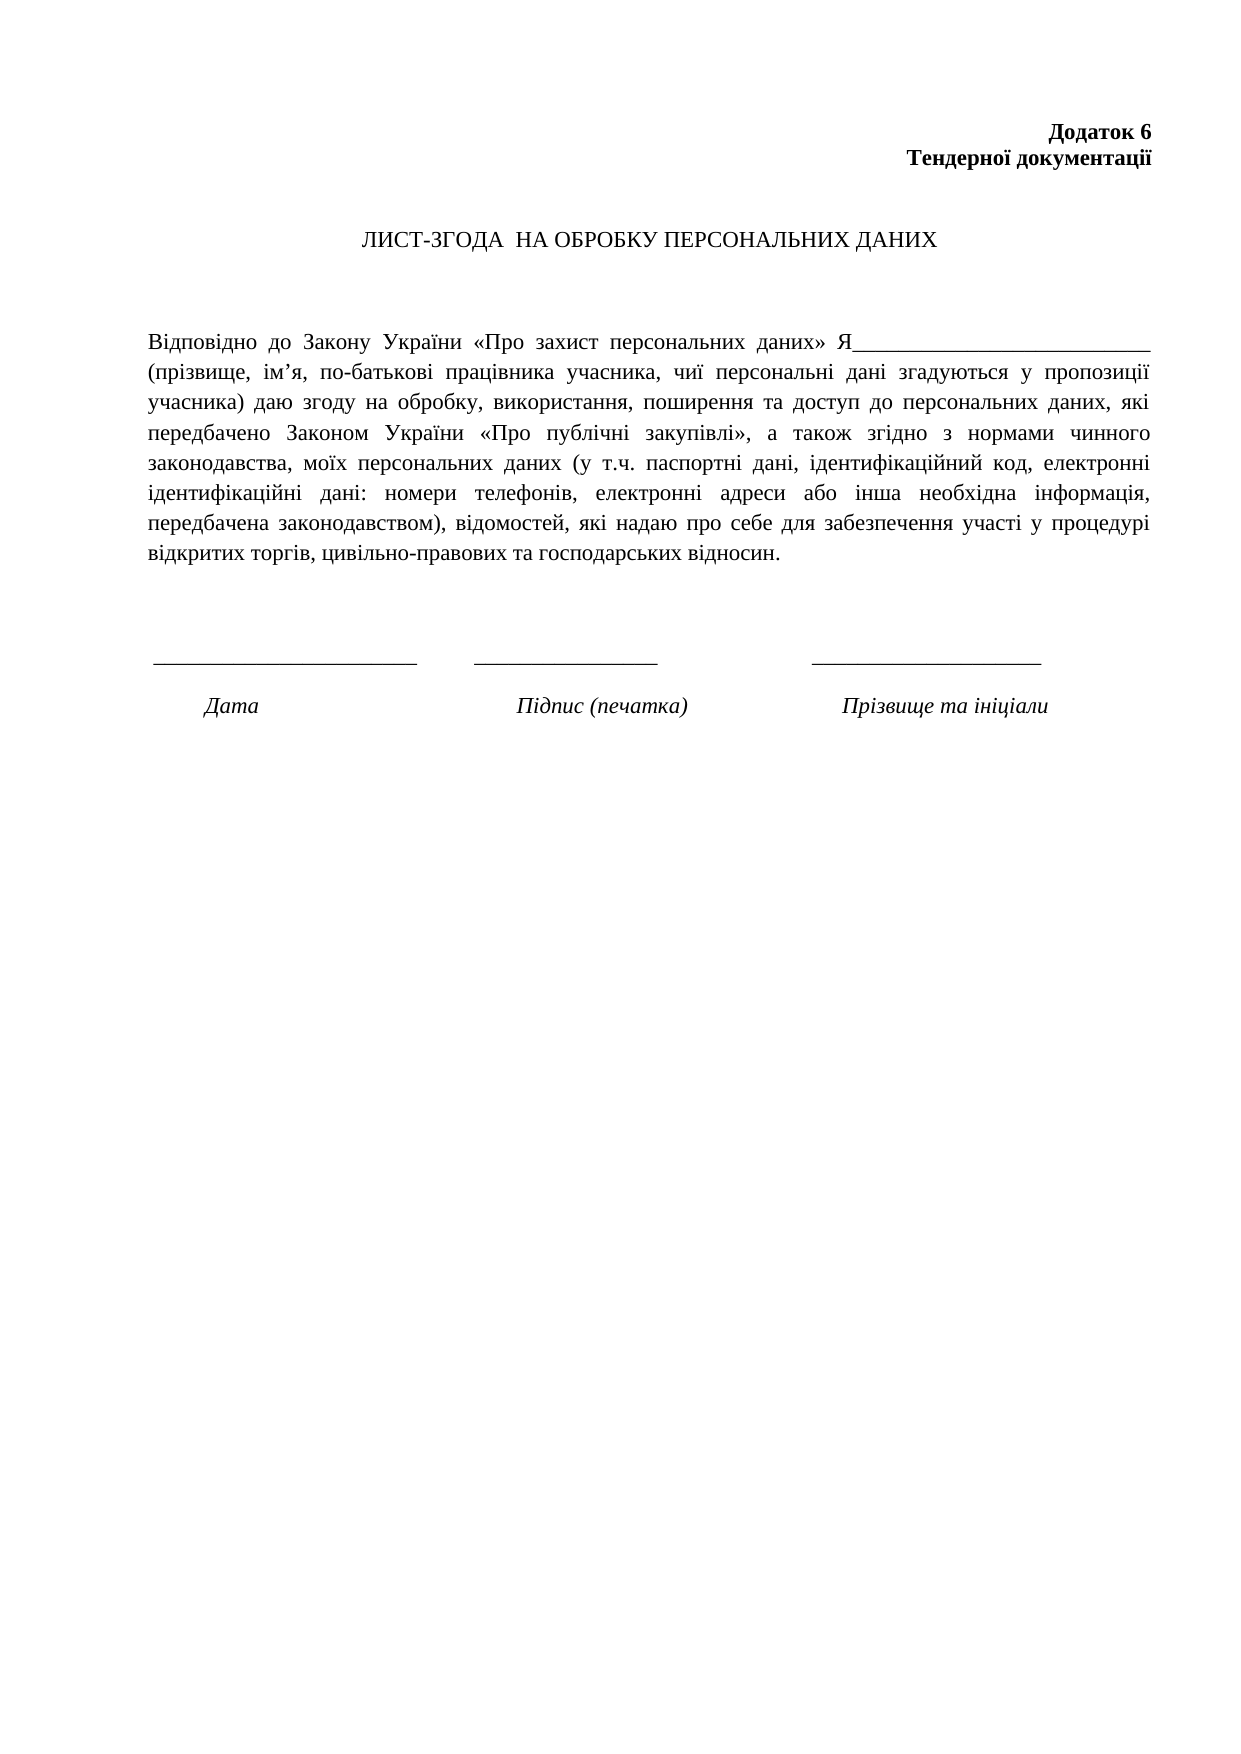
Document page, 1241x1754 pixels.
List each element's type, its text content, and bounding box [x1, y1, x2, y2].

text Відповідно до Закону України «Про захист персональних даних» Я__________________________ (прізвище, ім’я, по-батькові працівника учасника, чиї персональні дані згадуються у пропозиції учасника) даю згоду на обробку, використання, поширення та доступ до персональних даних, які передбачено Законом України «Про публічні закупівлі», а також згідно з нормами чинного законодавства, моїх персональних даних (у т.ч. паспортні дані, ідентифікаційний код, електронні ідентифікаційні дані: номери телефонів, електронні адреси або інша необхідна інформація, передбачена законодавством), відомостей, які надаю про себе для забезпечення участі у процедурі відкритих торгів, цивільно-правових та господарських відносин. [148, 328, 1152, 566]
text Тендерної документації [148, 144, 1152, 170]
text _______________________ ________________ ____________________ [148, 642, 1152, 668]
text ЛИСТ-ЗГОДА НА ОБРОБКУ ПЕРСОНАЛЬНИХ ДАНИХ [148, 226, 1152, 252]
text Дата Підпис (печатка) Прізвище та ініціали [148, 693, 1152, 719]
text Додаток 6 [148, 118, 1152, 144]
